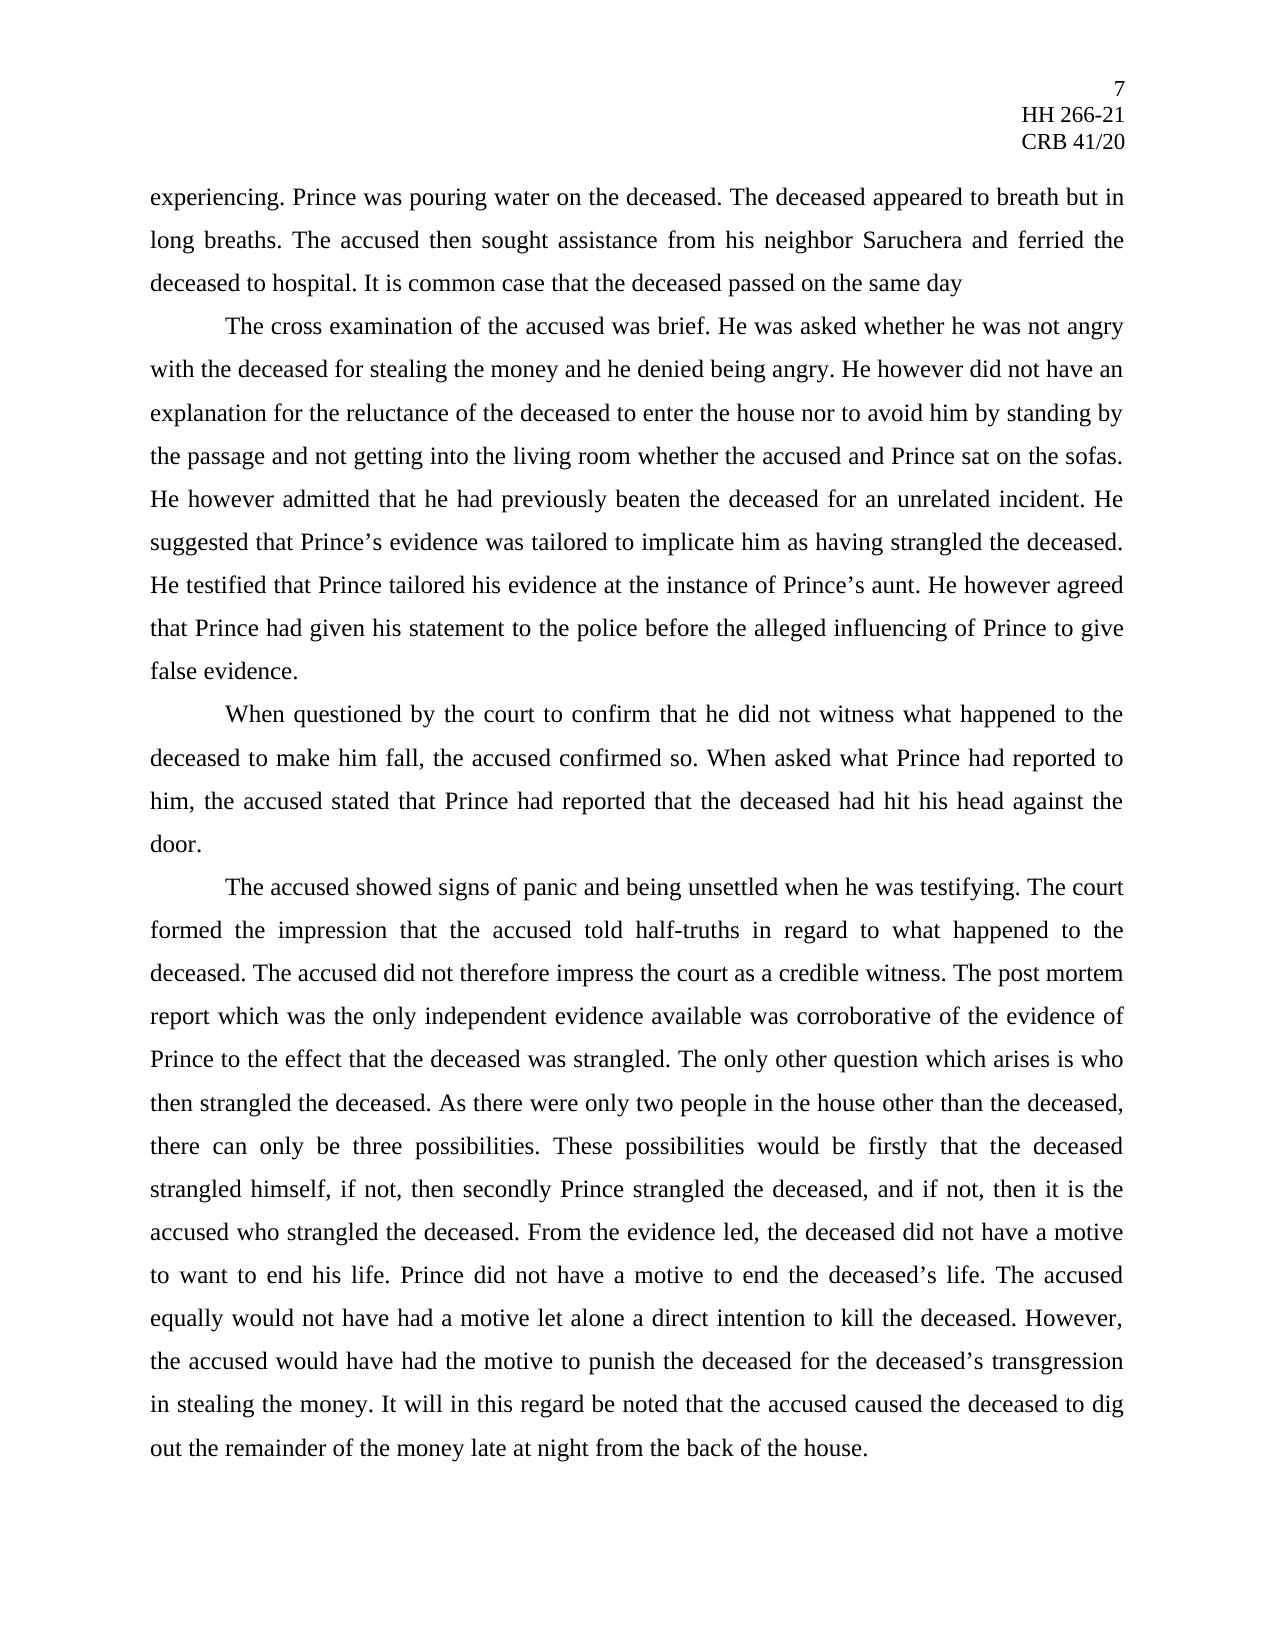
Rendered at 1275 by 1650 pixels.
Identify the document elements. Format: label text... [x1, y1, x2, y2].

text The accused showed signs of panic and being unsettled when he was testifying. The court formed the impression that the accused told half-truths in regard to what happened to the deceased. The accused did not therefore impress the court as a credible witness. The post mortem report which was the only independent evidence available was corroborative of the evidence of Prince to the effect that the deceased was strangled. The only other question which arises is who then strangled the deceased. As there were only two people in the house other than the deceased, there can only be three possibilities. These possibilities would be firstly that the deceased strangled himself, if not, then secondly Prince strangled the deceased, and if not, then it is the accused who strangled the deceased. From the evidence led, the deceased did not have a motive to want to end his life. Prince did not have a motive to end the deceased’s life. The accused equally would not have had a motive let alone a direct intention to kill the deceased. However, the accused would have had the motive to punish the deceased for the deceased’s transgression in stealing the money. It will in this regard be noted that the accused caused the deceased to dig out the remainder of the money late at night from the back of the house. [150, 872, 1125, 1461]
text When questioned by the court to confirm that he did not witness what happened to the deceased to make him fall, the accused confirmed so. When asked what Prince had reported to him, the accused stated that Prince had reported that the deceased had hit his head against the door. [150, 699, 1125, 858]
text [150, 182, 1125, 297]
text The cross examination of the accused was brief. He was asked whether he was not angry with the deceased for stealing the money and he denied being angry. He however did not have an explanation for the reluctance of the deceased to enter the house nor to avoid him by standing by the passage and not getting into the living room whether the accused and Prince sat on the sofas. He however admitted that he had previously beaten the deceased for an unrelated incident. He suggested that Prince’s evidence was tailored to implicate him as having strangled the deceased. He testified that Prince tailored his evidence at the instance of Prince’s aunt. He however agreed that Prince had given his statement to the police before the alleged influencing of Prince to give false evidence. [150, 311, 1125, 685]
